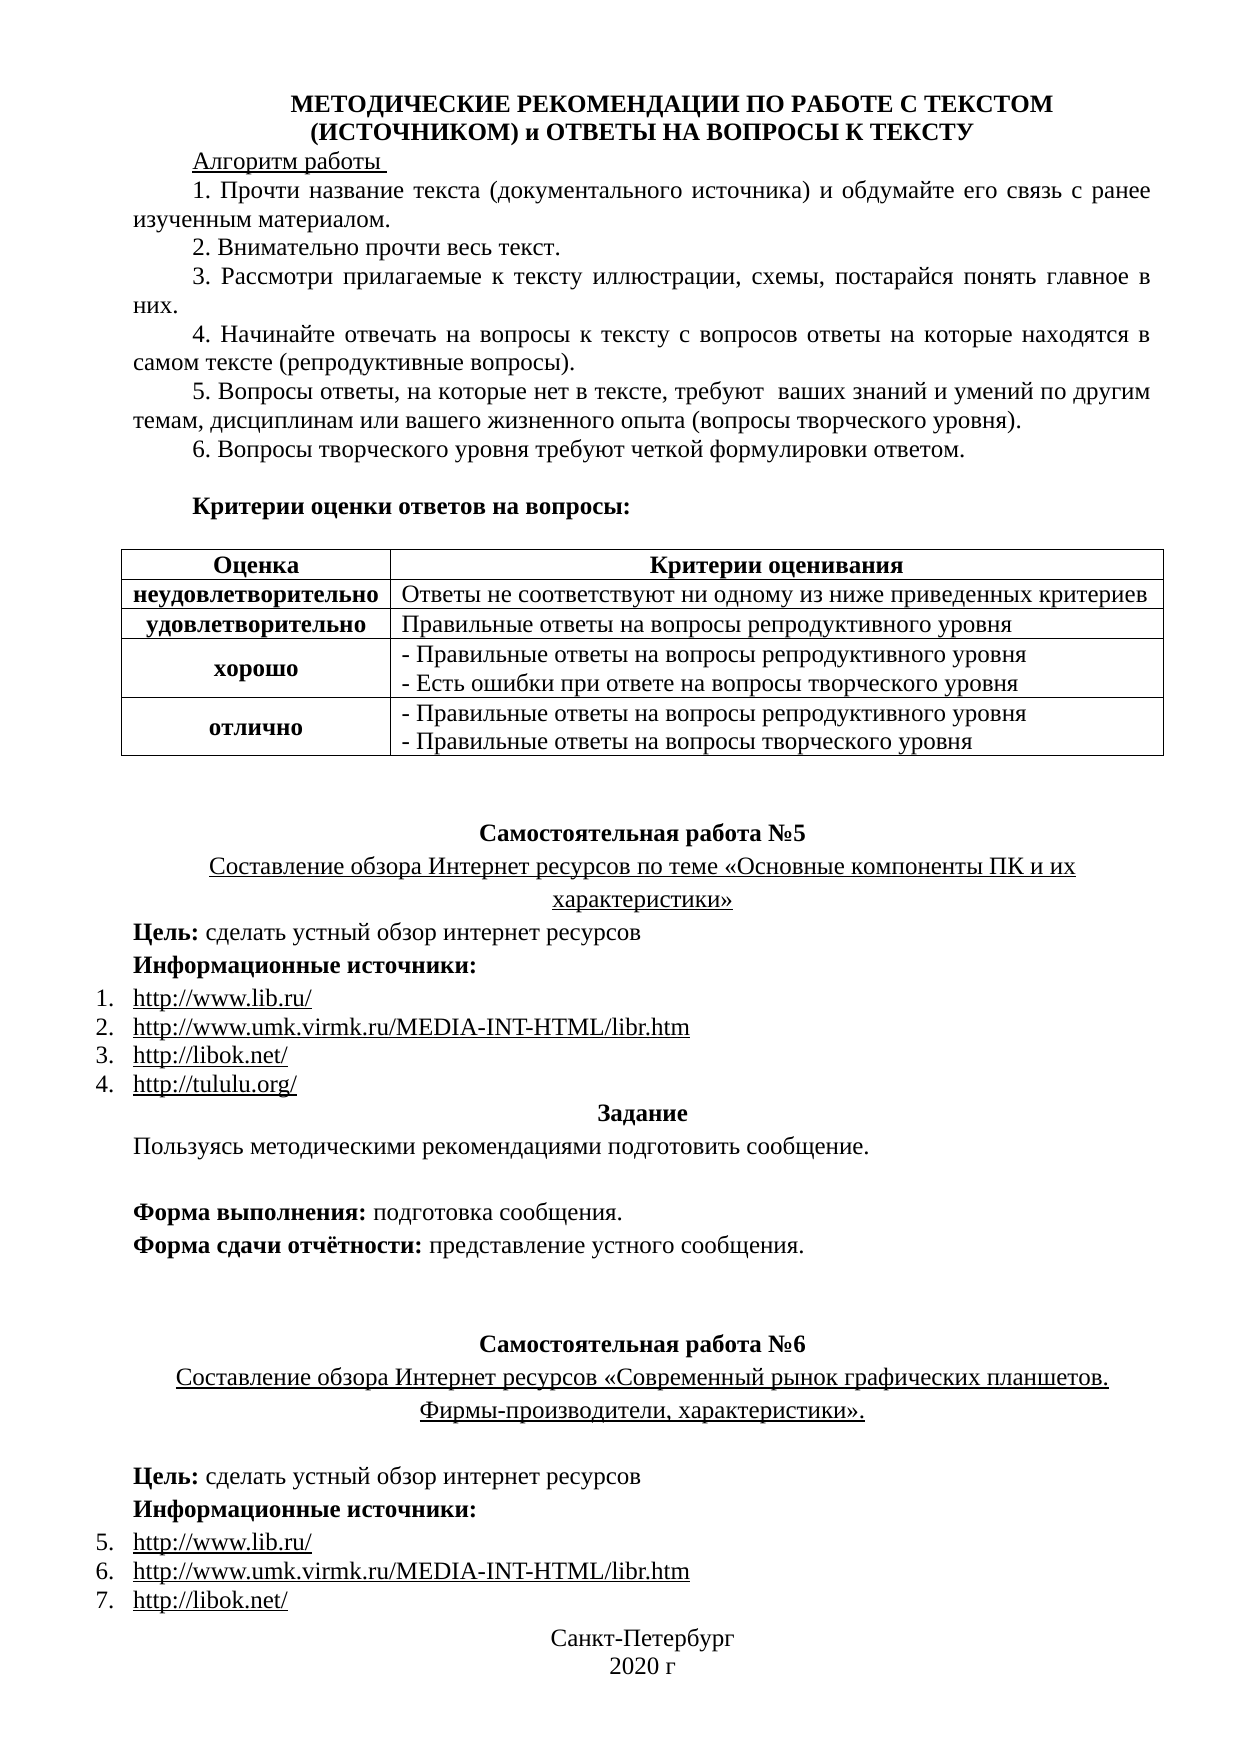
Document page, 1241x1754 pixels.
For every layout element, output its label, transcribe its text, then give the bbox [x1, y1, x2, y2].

text 1. Прочти название текста (документального источника) и обдумайте его связь с ранее изученным материалом. [133, 175, 1152, 232]
text Форма выполнения: подготовка сообщения. [133, 1197, 1152, 1226]
text Информационные источники: [133, 950, 1152, 979]
list http://libok.net/ [95, 1041, 1152, 1069]
text Задание [133, 1098, 1152, 1127]
text Алгоритм работы [133, 146, 1152, 175]
text Информационные источники: [133, 1494, 1152, 1523]
text Форма сдачи отчётности: представление устного сообщения. [133, 1230, 1152, 1259]
text 2. Внимательно прочти весь текст. [133, 232, 1152, 261]
table_cell Правильные ответы на вопросы репродуктивного уровня [391, 609, 1163, 638]
table_cell - Правильные ответы на вопросы репродуктивного уровня - Правильные ответы на вопросы творческого уровня [391, 698, 1163, 755]
text 4. Начинайте отвечать на вопросы к тексту с вопросов ответы на которые находятся в самом тексте (репродуктивные вопросы). [133, 319, 1152, 376]
text Цель: сделать устный обзор интернет ресурсов [133, 917, 1152, 946]
table_header Оценка [122, 550, 390, 578]
text Цель: сделать устный обзор интернет ресурсов [133, 1461, 1152, 1490]
table_cell Ответы не соответствуют ни одному из ниже приведенных критериев [391, 580, 1163, 608]
text Пользуясь методическими рекомендациями подготовить сообщение. [133, 1131, 1152, 1160]
list http://tululu.org/ [95, 1069, 1152, 1098]
list http://www.lib.ru/ [95, 1527, 1152, 1556]
list Самостоятельная работа №5 [133, 818, 1152, 847]
table_cell отлично [122, 698, 390, 755]
table_cell - Правильные ответы на вопросы репродуктивного уровня - Есть ошибки при ответе на вопросы творческого уровня [391, 639, 1163, 697]
list http://libok.net/ [95, 1585, 1152, 1613]
list http://www.umk.virmk.ru/MEDIA-INT-HTML/libr.htm [95, 1556, 1152, 1585]
table_cell хорошо [122, 639, 390, 697]
list http://www.lib.ru/ [95, 983, 1152, 1012]
table_header Критерии оценивания [391, 550, 1163, 578]
text Критерии оценки ответов на вопросы: [133, 491, 1152, 520]
table_cell удовлетворительно [122, 609, 390, 638]
list Составление обзора Интернет ресурсов по теме «Основные компоненты ПК и их характеристики» [133, 851, 1152, 913]
text 3. Рассмотри прилагаемые к тексту иллюстрации, схемы, постарайся понять главное в них. [133, 261, 1152, 319]
text 5. Вопросы ответы, на которые нет в тексте, требуют ваших знаний и умений по другим темам, дисциплинам или вашего жизненного опыта (вопросы творческого уровня). [133, 376, 1152, 434]
text МЕТОДИЧЕСКИЕ РЕКОМЕНДАЦИИ ПО РАБОТЕ С ТЕКСТОМ (ИСТОЧНИКОМ) и ОТВЕТЫ НА ВОПРОСЫ К ТЕКСТУ [133, 89, 1152, 146]
list http://www.umk.virmk.ru/MEDIA-INT-HTML/libr.htm [95, 1012, 1152, 1041]
text 6. Вопросы творческого уровня требуют четкой формулировки ответом. [133, 434, 1152, 462]
table_cell неудовлетворительно [122, 580, 390, 608]
list Составление обзора Интернет ресурсов «Современный рынок графических планшетов. Фирмы-производители, характеристики». [133, 1362, 1152, 1424]
list Самостоятельная работа №6 [133, 1329, 1152, 1358]
